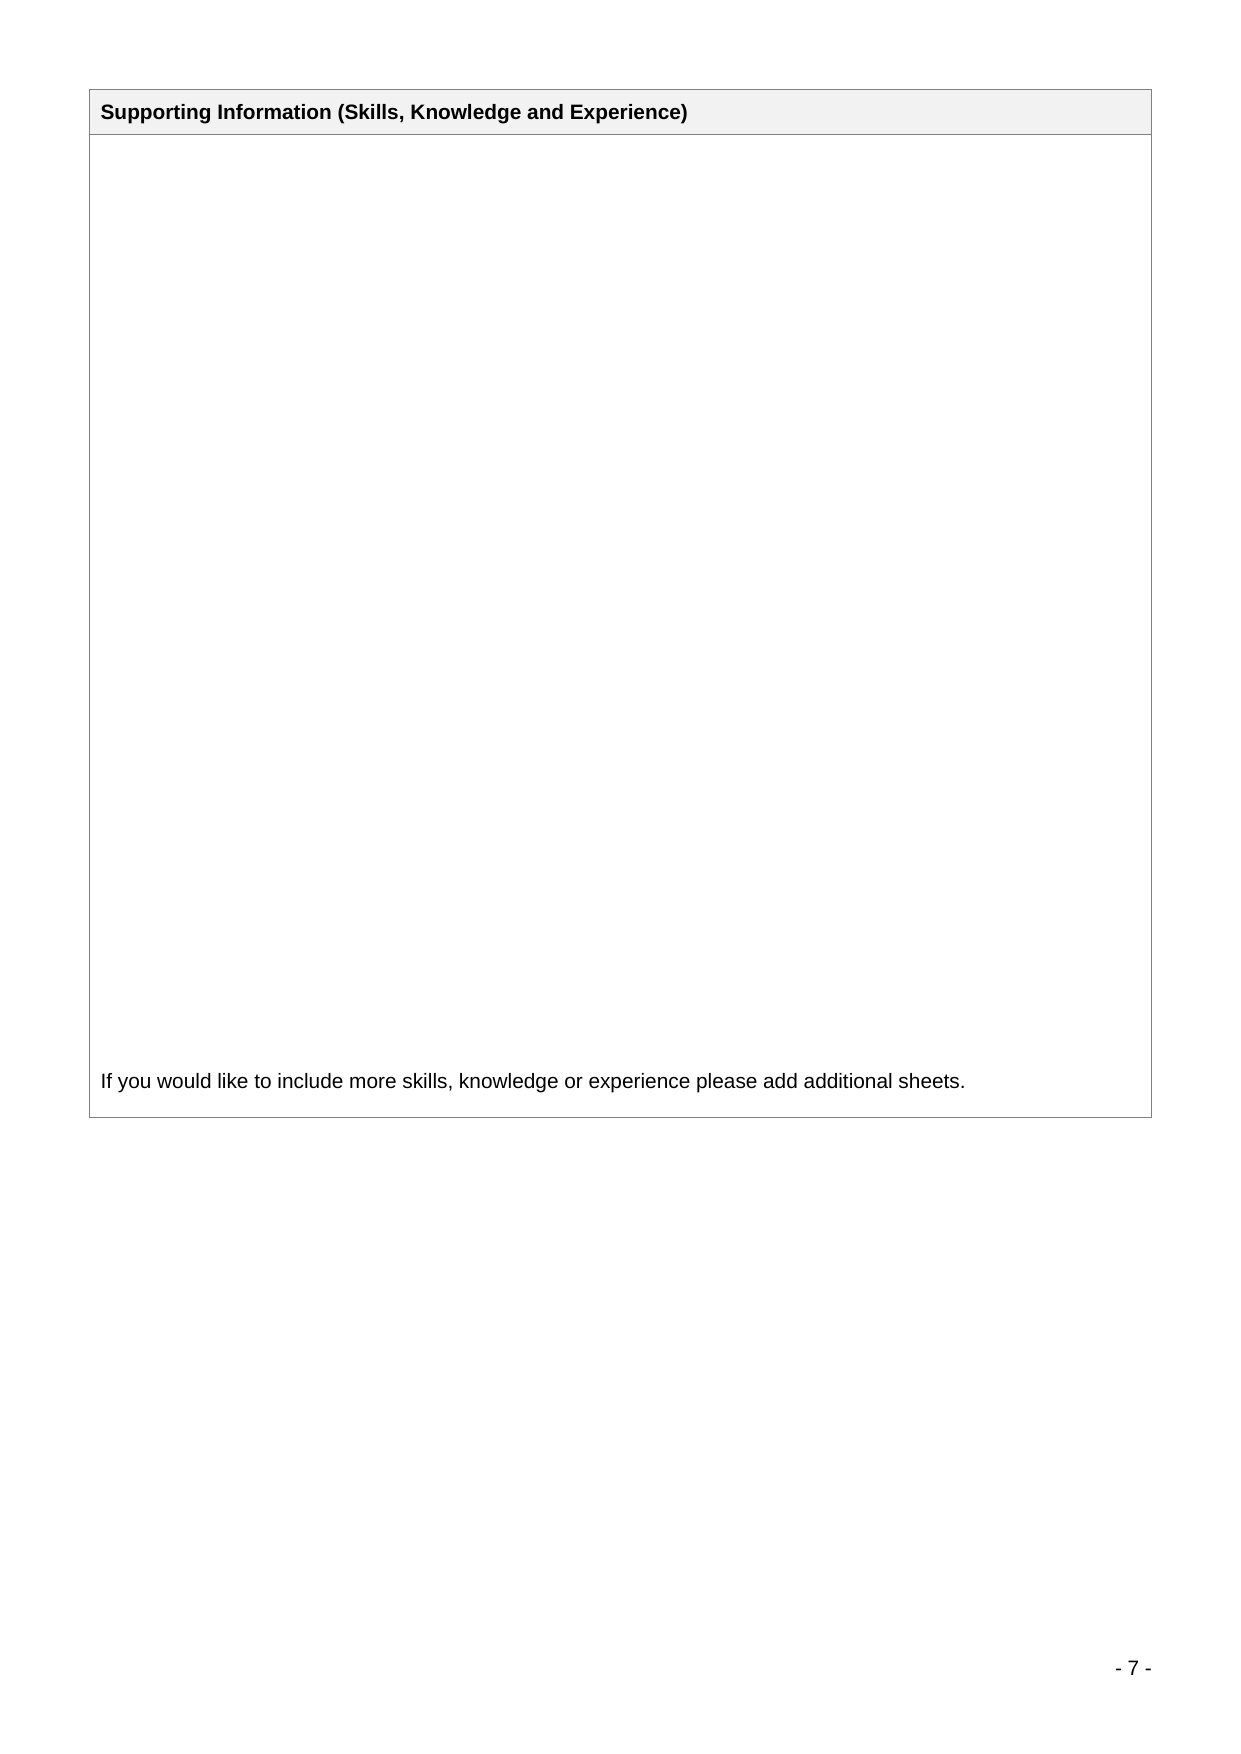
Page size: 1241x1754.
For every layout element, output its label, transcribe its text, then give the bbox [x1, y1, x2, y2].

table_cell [90, 135, 1151, 1117]
table_header Supporting Information (Skills, Knowledge and Experience) [90, 90, 1151, 134]
